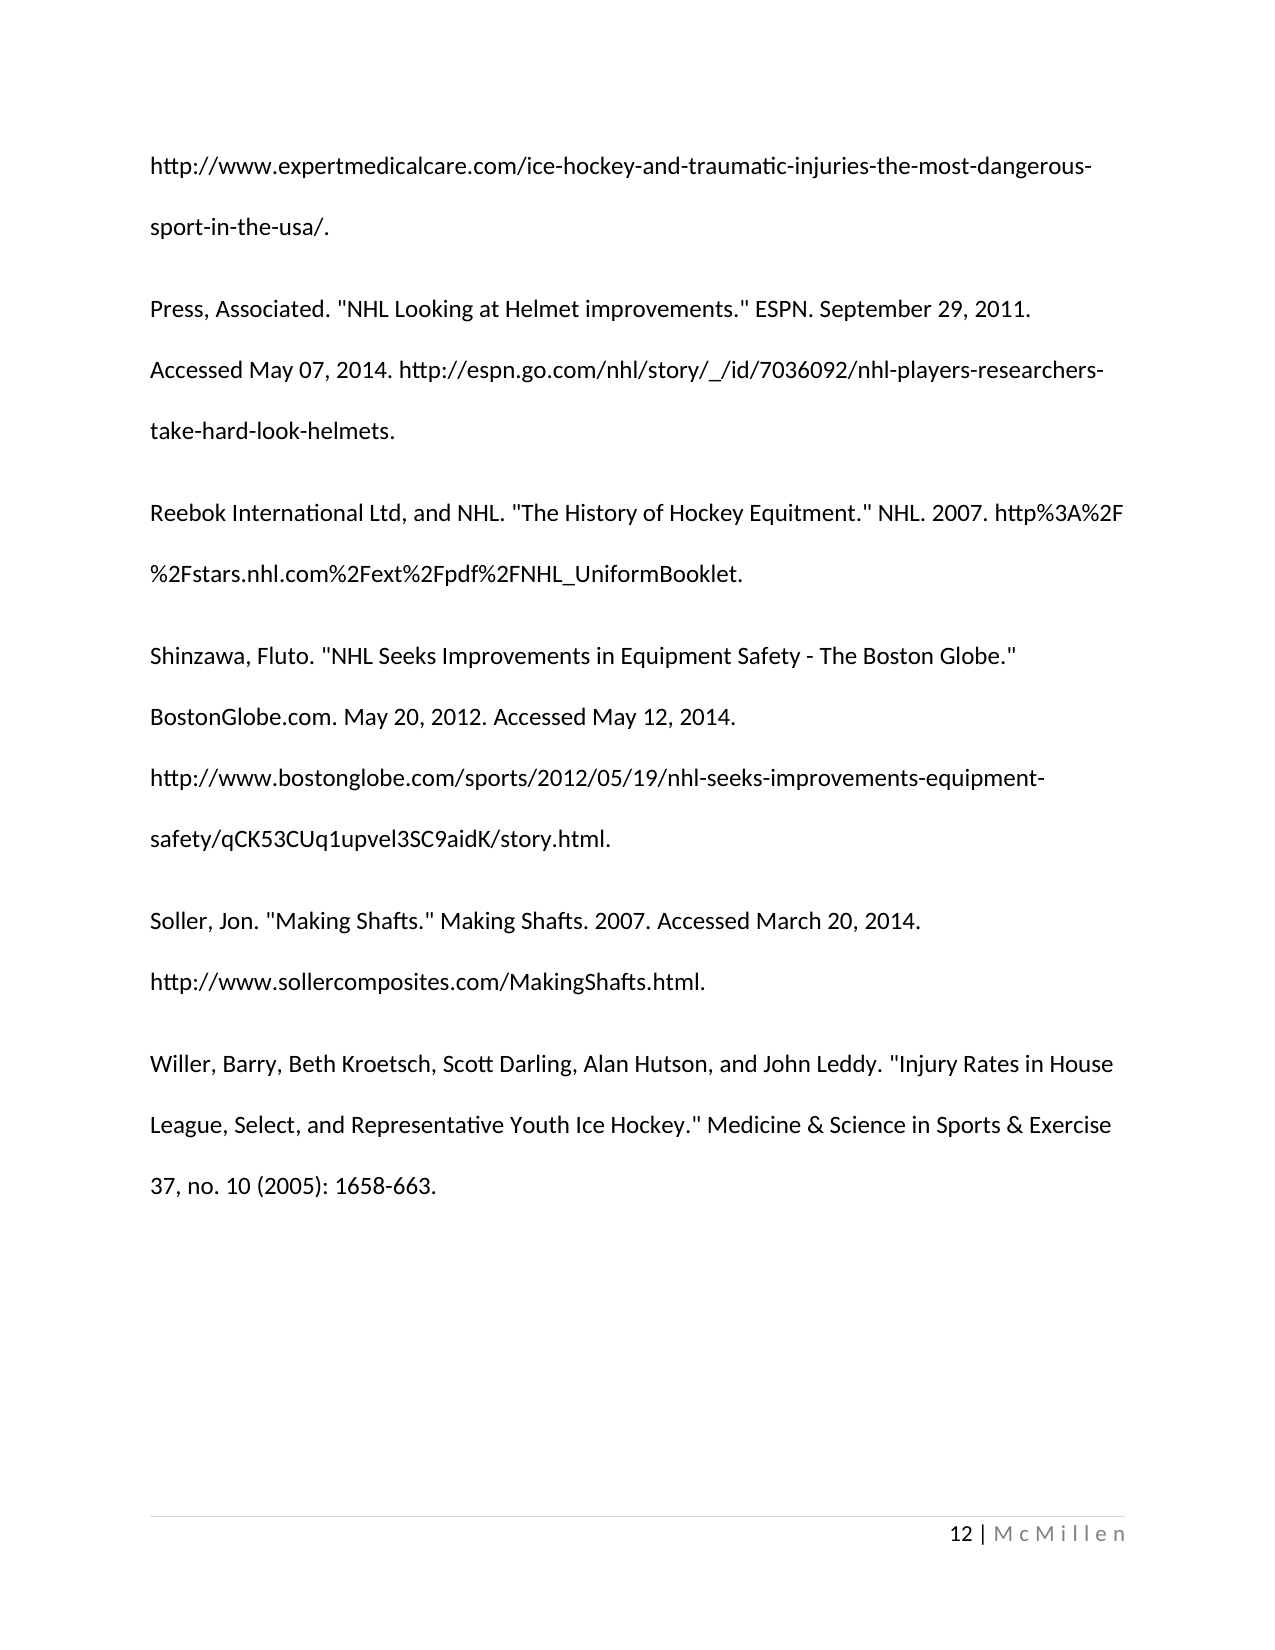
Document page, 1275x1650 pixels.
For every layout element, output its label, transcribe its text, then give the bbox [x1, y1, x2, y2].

text Willer, Barry, Beth Kroetsch, Scott Darling, Alan Hutson, and John Leddy. "Injury Rates in House League, Select, and Representative Youth Ice Hockey." Medicine & Science in Sports & Exercise 37, no. 10 (2005): 1658-663. [150, 1048, 1125, 1200]
text Reebok International Ltd, and NHL. "The History of Hockey Equitment." NHL. 2007. http%3A%2F%2Fstars.nhl.com%2Fext%2Fpdf%2FNHL_UniformBooklet. [150, 497, 1125, 588]
text Press, Associated. "NHL Looking at Helmet improvements." ESPN. September 29, 2011. Accessed May 07, 2014. http://espn.go.com/nhl/story/_/id/7036092/nhl-players-researchers-take-hard-look-helmets. [150, 293, 1125, 446]
text Shinzawa, Fluto. "NHL Seeks Improvements in Equipment Safety - The Boston Globe." BostonGlobe.com. May 20, 2012. Accessed May 12, 2014. http://www.bostonglobe.com/sports/2012/05/19/nhl-seeks-improvements-equipment-safety/qCK53CUq1upvel3SC9aidK/story.html. [150, 640, 1125, 853]
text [150, 150, 1125, 242]
text Soller, Jon. "Making Shafts." Making Shafts. 2007. Accessed March 20, 2014. http://www.sollercomposites.com/MakingShafts.html. [150, 905, 1125, 996]
